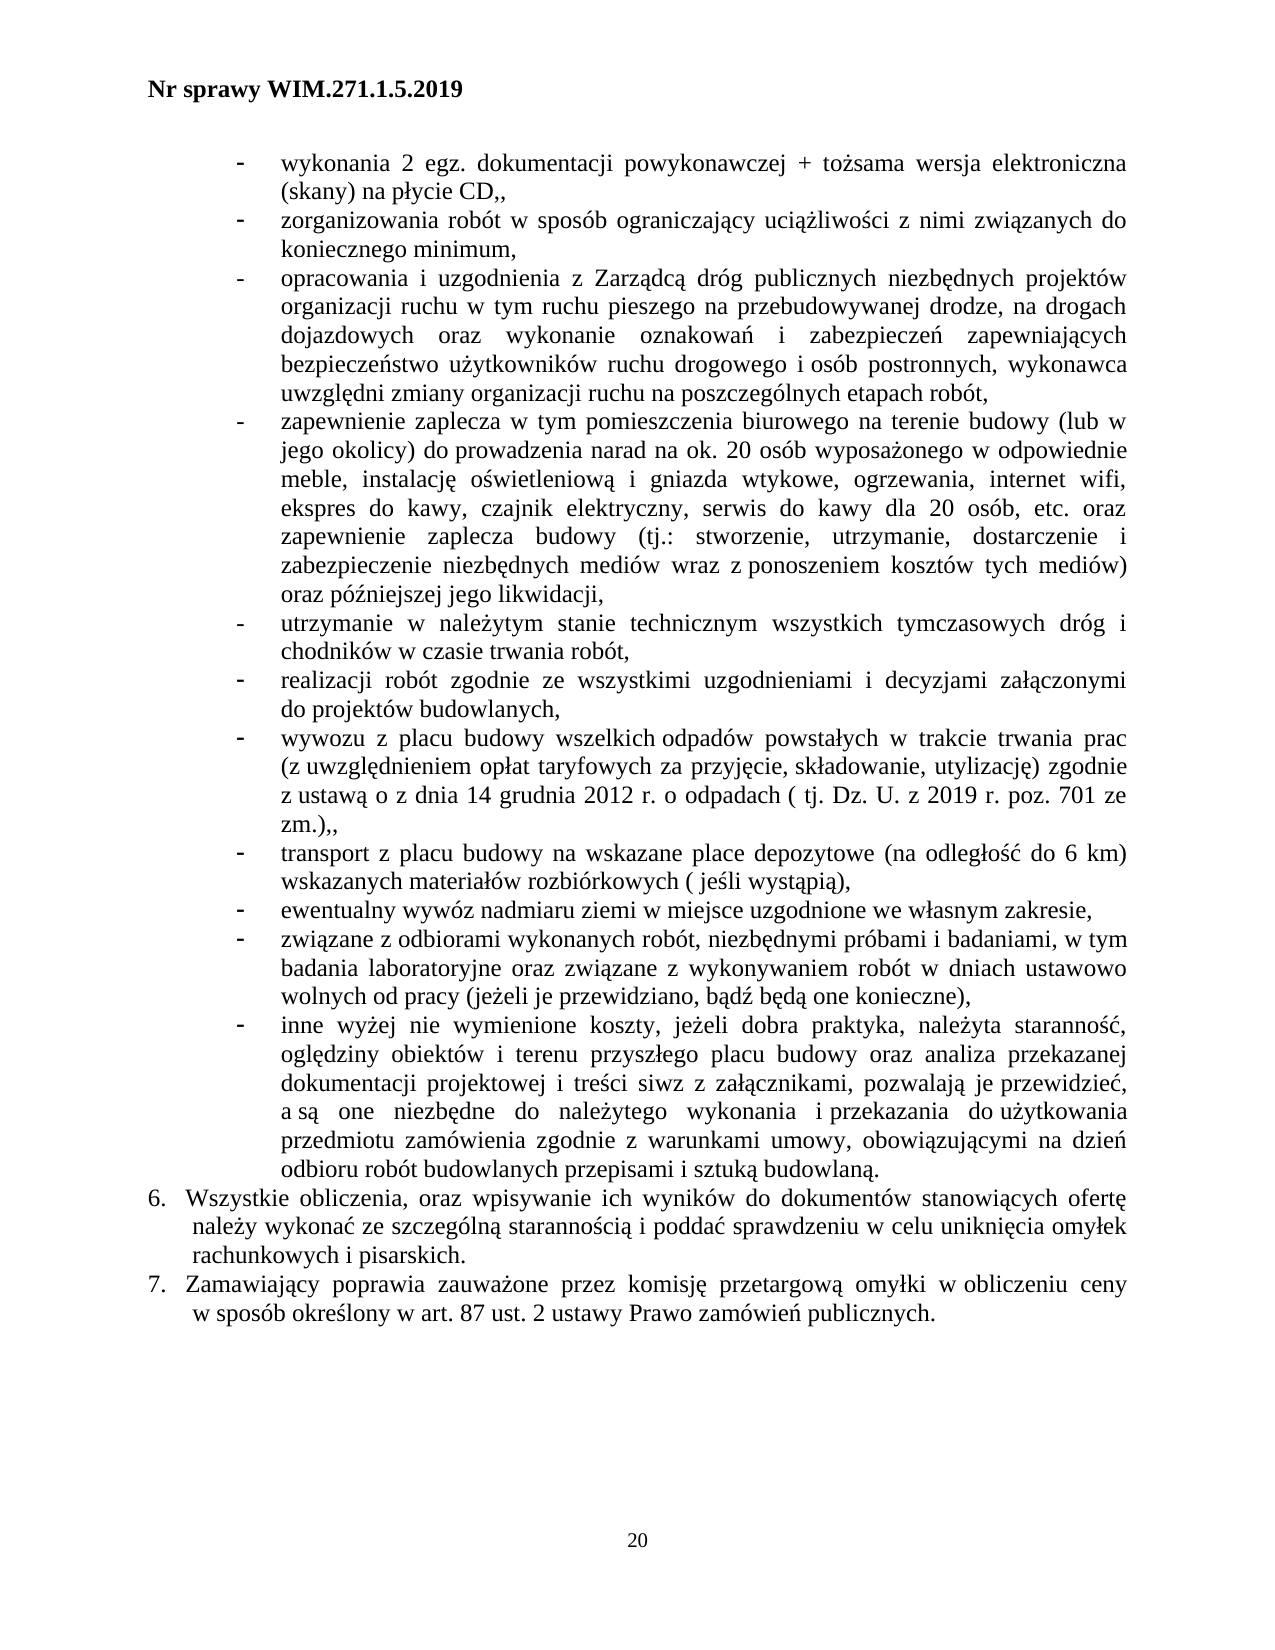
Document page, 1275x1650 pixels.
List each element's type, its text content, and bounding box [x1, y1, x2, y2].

list ewentualny wywóz nadmiaru ziemi w miejsce uzgodnione we własnym zakresie, [236, 895, 1127, 924]
text - opracowania i uzgodnienia z Zarządcą dróg publicznych niezbędnych projektów organizacji ruchu w tym ruchu pieszego na przebudowywanej drodze, na drogach dojazdowych oraz wykonanie oznakowań i zabezpieczeń zapewniających bezpieczeństwo użytkowników ruchu drogowego i osób postronnych, wykonawca uwzględni zmiany organizacji ruchu na poszczególnych etapach robót, [236, 263, 1127, 406]
list związane z odbiorami wykonanych robót, niezbędnymi próbami i badaniami, w tym badania laboratoryjne oraz związane z wykonywaniem robót w dniach ustawowo wolnych od pracy (jeżeli je przewidziano, bądź będą one konieczne), [236, 924, 1127, 1010]
list wywozu z placu budowy wszelkich odpadów powstałych w trakcie trwania prac (z uwzględnieniem opłat taryfowych za przyjęcie, składowanie, utylizację) zgodnie z ustawą o z dnia 14 grudnia 2012 r. o odpadach ( tj. Dz. U. z 2019 r. poz. 701 ze zm.),, [236, 723, 1127, 838]
list realizacji robót zgodnie ze wszystkimi uzgodnieniami i decyzjami załączonymi do projektów budowlanych, [236, 665, 1127, 723]
text - zapewnienie zaplecza w tym pomieszczenia biurowego na terenie budowy (lub w jego okolicy) do prowadzenia narad na ok. 20 osób wyposażonego w odpowiednie meble, instalację oświetleniową i gniazda wtykowe, ogrzewania, internet wifi, ekspres do kawy, czajnik elektryczny, serwis do kawy dla 20 osób, etc. oraz zapewnienie zaplecza budowy (tj.: stworzenie, utrzymanie, dostarczenie i zabezpieczenie niezbędnych mediów wraz z ponoszeniem kosztów tych mediów) oraz późniejszej jego likwidacji, [236, 406, 1127, 608]
list wykonania 2 egz. dokumentacji powykonawczej + tożsama wersja elektroniczna (skany) na płycie CD,, [236, 148, 1127, 205]
list Wszystkie obliczenia, oraz wpisywanie ich wyników do dokumentów stanowiących ofertę należy wykonać ze szczególną starannością i poddać sprawdzeniu w celu uniknięcia omyłek rachunkowych i pisarskich. [148, 1183, 1127, 1269]
list zorganizowania robót w sposób ograniczający uciążliwości z nimi związanych do koniecznego minimum, [236, 205, 1127, 263]
list Zamawiający poprawia zauważone przez komisję przetargową omyłki w obliczeniu ceny w sposób określony w art. 87 ust. 2 ustawy Prawo zamówień publicznych. [148, 1269, 1127, 1326]
list transport z placu budowy na wskazane place depozytowe (na odległość do 6 km) wskazanych materiałów rozbiórkowych ( jeśli wystąpią), [236, 838, 1127, 895]
list inne wyżej nie wymienione koszty, jeżeli dobra praktyka, należyta staranność, oględziny obiektów i terenu przyszłego placu budowy oraz analiza przekazanej dokumentacji projektowej i treści siwz z załącznikami, pozwalają je przewidzieć, a są one niezbędne do należytego wykonania i przekazania do użytkowania przedmiotu zamówienia zgodnie z warunkami umowy, obowiązującymi na dzień odbioru robót budowlanych przepisami i sztuką budowlaną. [236, 1010, 1127, 1183]
text - utrzymanie w należytym stanie technicznym wszystkich tymczasowych dróg i chodników w czasie trwania robót, [236, 608, 1127, 665]
